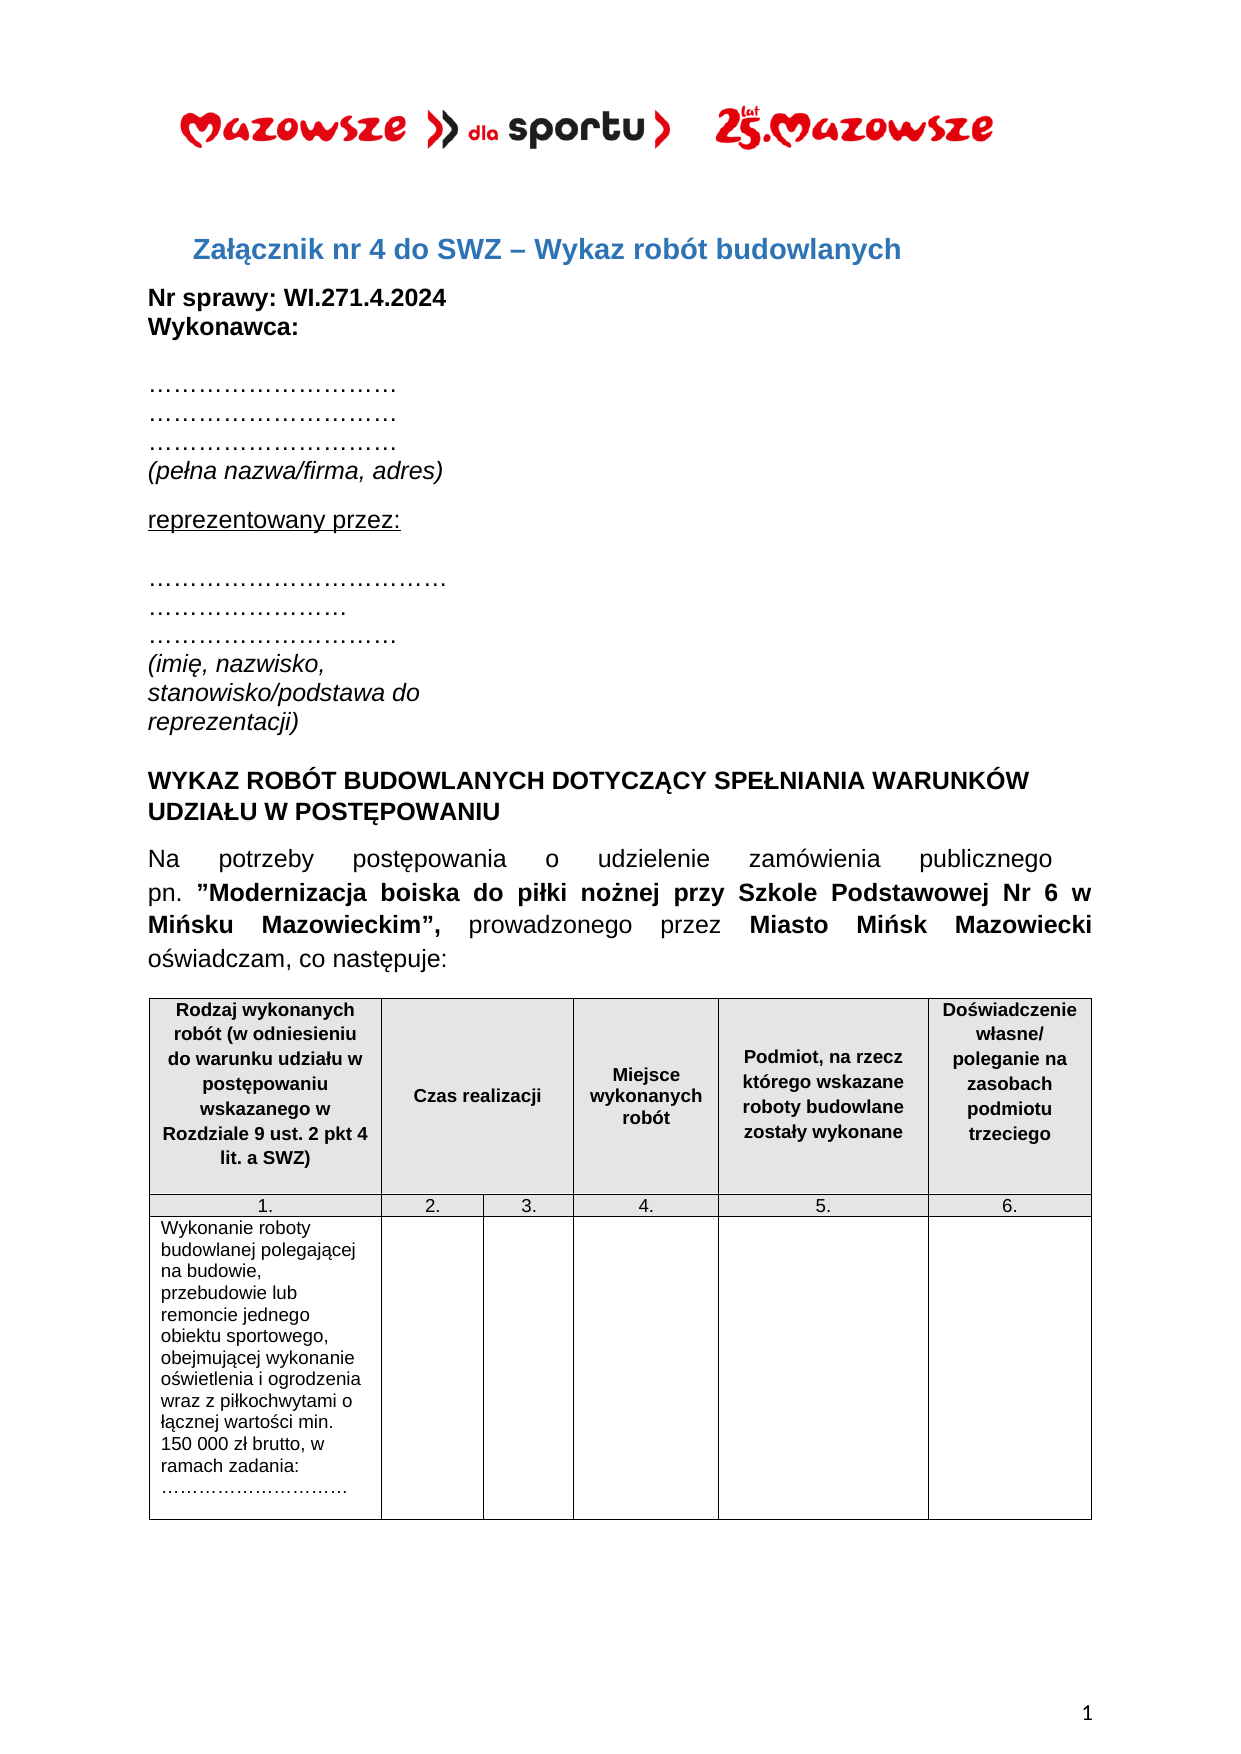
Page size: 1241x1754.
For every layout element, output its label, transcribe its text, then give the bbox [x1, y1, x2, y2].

text …………………………………………………… [148, 563, 472, 620]
text ………………………… [148, 427, 472, 456]
text (pełna nazwa/firma, adres) [148, 456, 472, 484]
table_header Miejsce wykonanych robót [574, 999, 718, 1193]
text WYKAZ ROBÓT BUDOWLANYCH DOTYCZĄCY SPEŁNIANIA WARUNKÓW UDZIAŁU W POSTĘPOWANIU [148, 766, 1093, 826]
table_cell 1. [150, 1195, 381, 1216]
table_cell 6. [929, 1195, 1091, 1216]
table_cell [929, 1217, 1091, 1519]
table_cell [574, 1217, 718, 1519]
table_cell 4. [574, 1195, 718, 1216]
table_header Doświadczenie własne/ poleganie na zasobach podmiotu trzeciego [929, 999, 1091, 1193]
table_cell 5. [719, 1195, 928, 1216]
table_cell Wykonanie roboty budowlanej polegającej na budowie, przebudowie lub remoncie jednego obiektu sportowego, obejmującej wykonanie oświetlenia i ogrodzenia wraz z piłkochwytami o łącznej wartości min. 150 000 zł brutto, w ramach zadania: ………………………… [150, 1217, 381, 1519]
text ………………………… [148, 369, 472, 398]
text ………………………… [148, 620, 472, 649]
text (imię, nazwisko, stanowisko/podstawa do reprezentacji) [148, 649, 472, 735]
text ………………………… [148, 398, 472, 427]
table_header Rodzaj wykonanych robót (w odniesieniu do warunku udziału w postępowaniu wskazanego w Rozdziale 9 ust. 2 pkt 4 lit. a SWZ) [150, 999, 381, 1193]
table_cell [484, 1217, 573, 1519]
table_cell [719, 1217, 928, 1519]
subtitle Załącznik nr 4 do SWZ – Wykaz robót budowlanych [193, 232, 1093, 266]
text Na potrzeby postępowania o udzielenie zamówienia publicznego pn. ”Modernizacja boiska do piłki nożnej przy Szkole Podstawowej Nr 6 w Mińsku Mazowieckim”, prowadzonego przez Miasto Mińsk Mazowiecki oświadczam, co następuje: [148, 844, 1093, 972]
table_cell 3. [484, 1195, 573, 1216]
text Wykonawca: [148, 312, 1093, 341]
table_header Podmiot, na rzecz którego wskazane roboty budowlane zostały wykonane [719, 999, 928, 1193]
text Nr sprawy: WI.271.4.2024 [148, 283, 1093, 312]
table_header Czas realizacji [382, 999, 573, 1193]
table_cell [382, 1217, 483, 1519]
table_cell 2. [382, 1195, 483, 1216]
picture [147, 73, 1008, 182]
text reprezentowany przez: [148, 505, 1093, 534]
